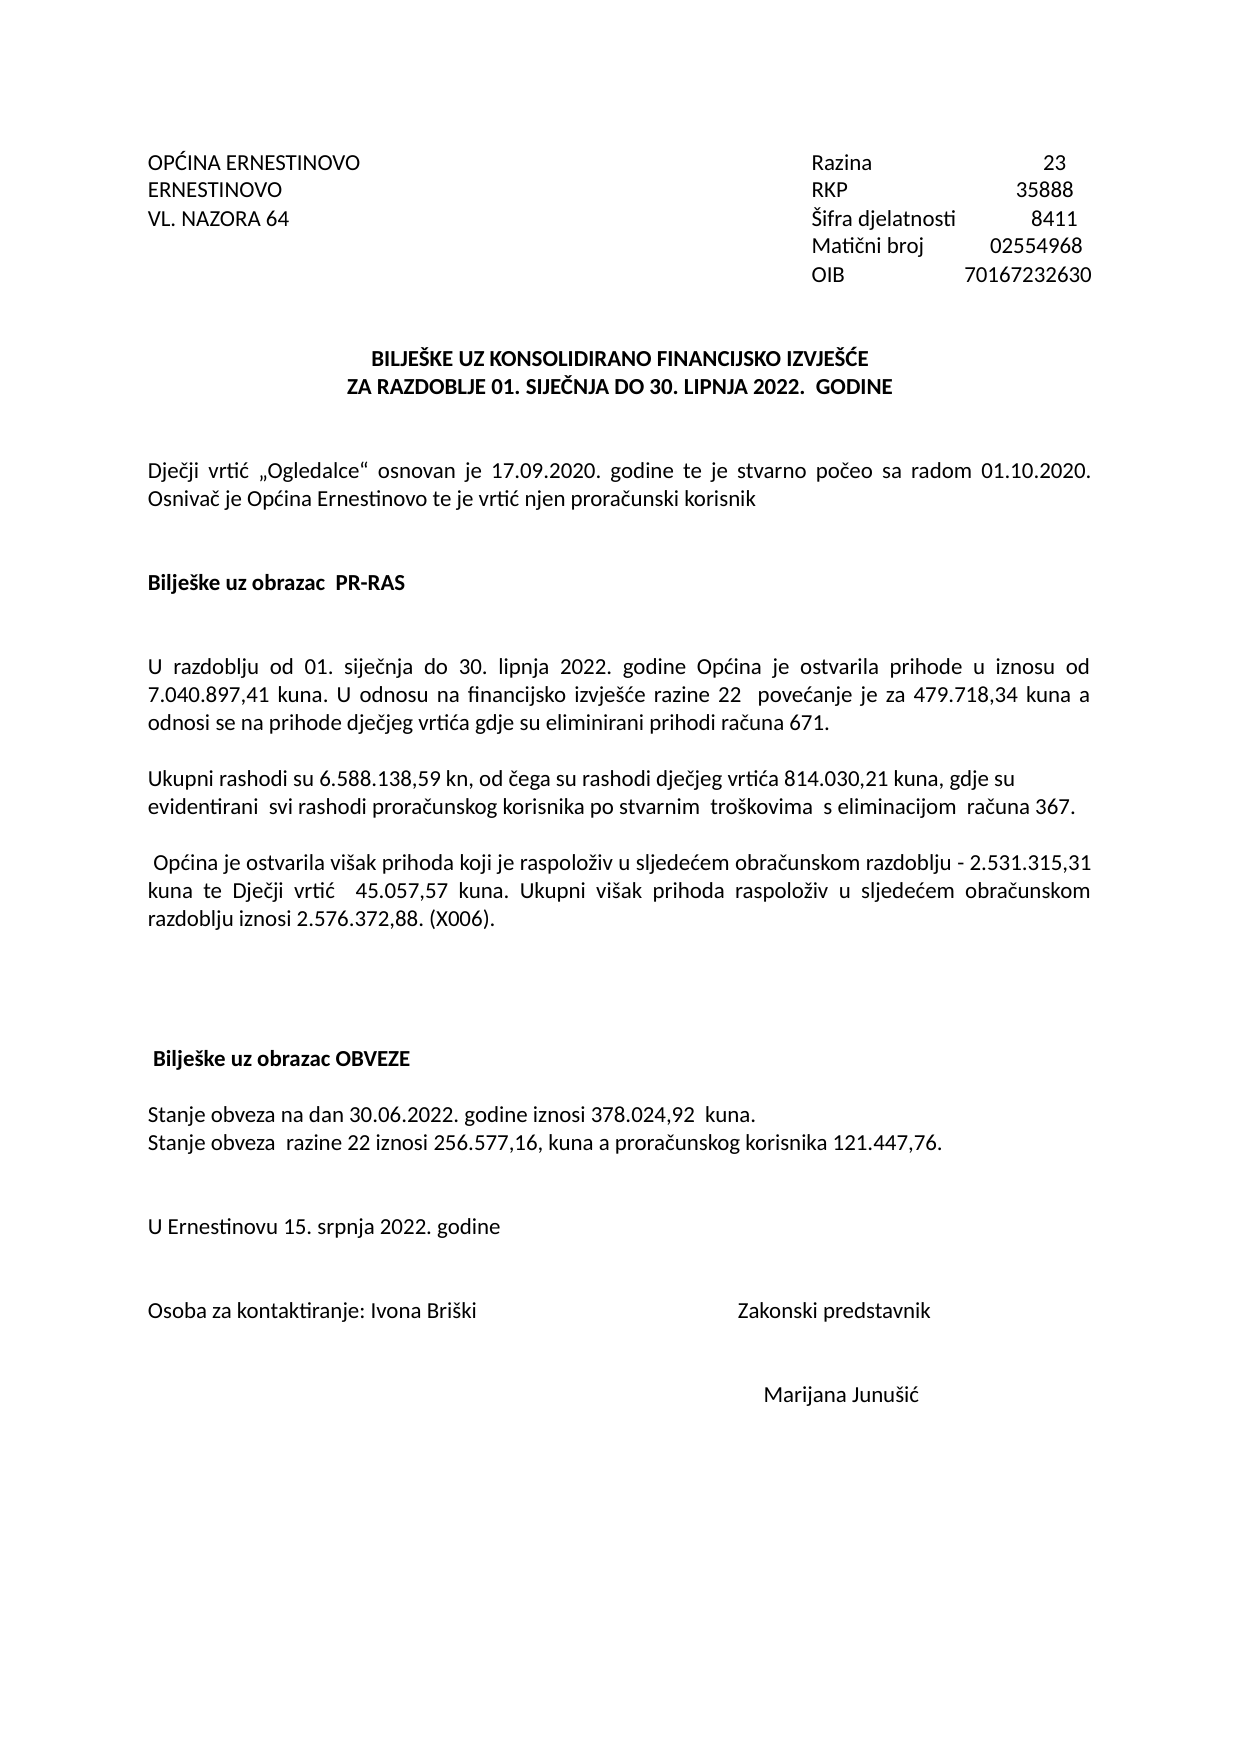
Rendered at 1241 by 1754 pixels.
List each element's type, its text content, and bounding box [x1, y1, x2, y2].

text evidentirani svi rashodi proračunskog korisnika po stvarnim troškovima s eliminacijom računa 367. [148, 792, 1093, 820]
text Osoba za kontaktiranje: Ivona Briški Zakonski predstavnik [148, 1296, 1093, 1324]
text Stanje obveza razine 22 iznosi 256.577,16, kuna a proračunskog korisnika 121.447,76. [148, 1128, 1093, 1156]
text U Ernestinovu 15. srpnja 2022. godine [148, 1212, 1093, 1240]
text OIB 70167232630 [148, 260, 1093, 288]
text ERNESTINOVO RKP 35888 [148, 176, 1093, 204]
text OPĆINA ERNESTINOVO Razina 23 [148, 148, 1093, 176]
text Bilješke uz obrazac OBVEZE [148, 1044, 1093, 1072]
text BILJEŠKE UZ KONSOLIDIRANO FINANCIJSKO IZVJEŠĆE [148, 344, 1093, 372]
text Dječji vrtić „Ogledalce“ osnovan je 17.09.2020. godine te je stvarno počeo sa radom 01.10.2020. Osnivač je Općina Ernestinovo te je vrtić njen proračunski korisnik [148, 456, 1093, 512]
text VL. NAZORA 64 Šifra djelatnosti 8411 Matični broj 02554968 [148, 204, 1093, 260]
text Bilješke uz obrazac PR-RAS [148, 568, 1093, 596]
text U razdoblju od 01. siječnja do 30. lipnja 2022. godine Općina je ostvarila prihode u iznosu od 7.040.897,41 kuna. U odnosu na financijsko izvješće razine 22 povećanje je za 479.718,34 kuna a odnosi se na prihode dječjeg vrtića gdje su eliminirani prihodi računa 671. [148, 652, 1093, 736]
text Općina je ostvarila višak prihoda koji je raspoloživ u sljedećem obračunskom razdoblju - 2.531.315,31 kuna te Dječji vrtić 45.057,57 kuna. Ukupni višak prihoda raspoloživ u sljedećem obračunskom razdoblju iznosi 2.576.372,88. (X006). [148, 848, 1093, 932]
text Ukupni rashodi su 6.588.138,59 kn, od čega su rashodi dječjeg vrtića 814.030,21 kuna, gdje su [148, 764, 1093, 792]
text Stanje obveza na dan 30.06.2022. godine iznosi 378.024,92 kuna. [148, 1100, 1093, 1128]
text Marijana Junušić [148, 1381, 1093, 1408]
text ZA RAZDOBLJE 01. SIJEČNJA DO 30. LIPNJA 2022. GODINE [148, 372, 1093, 400]
